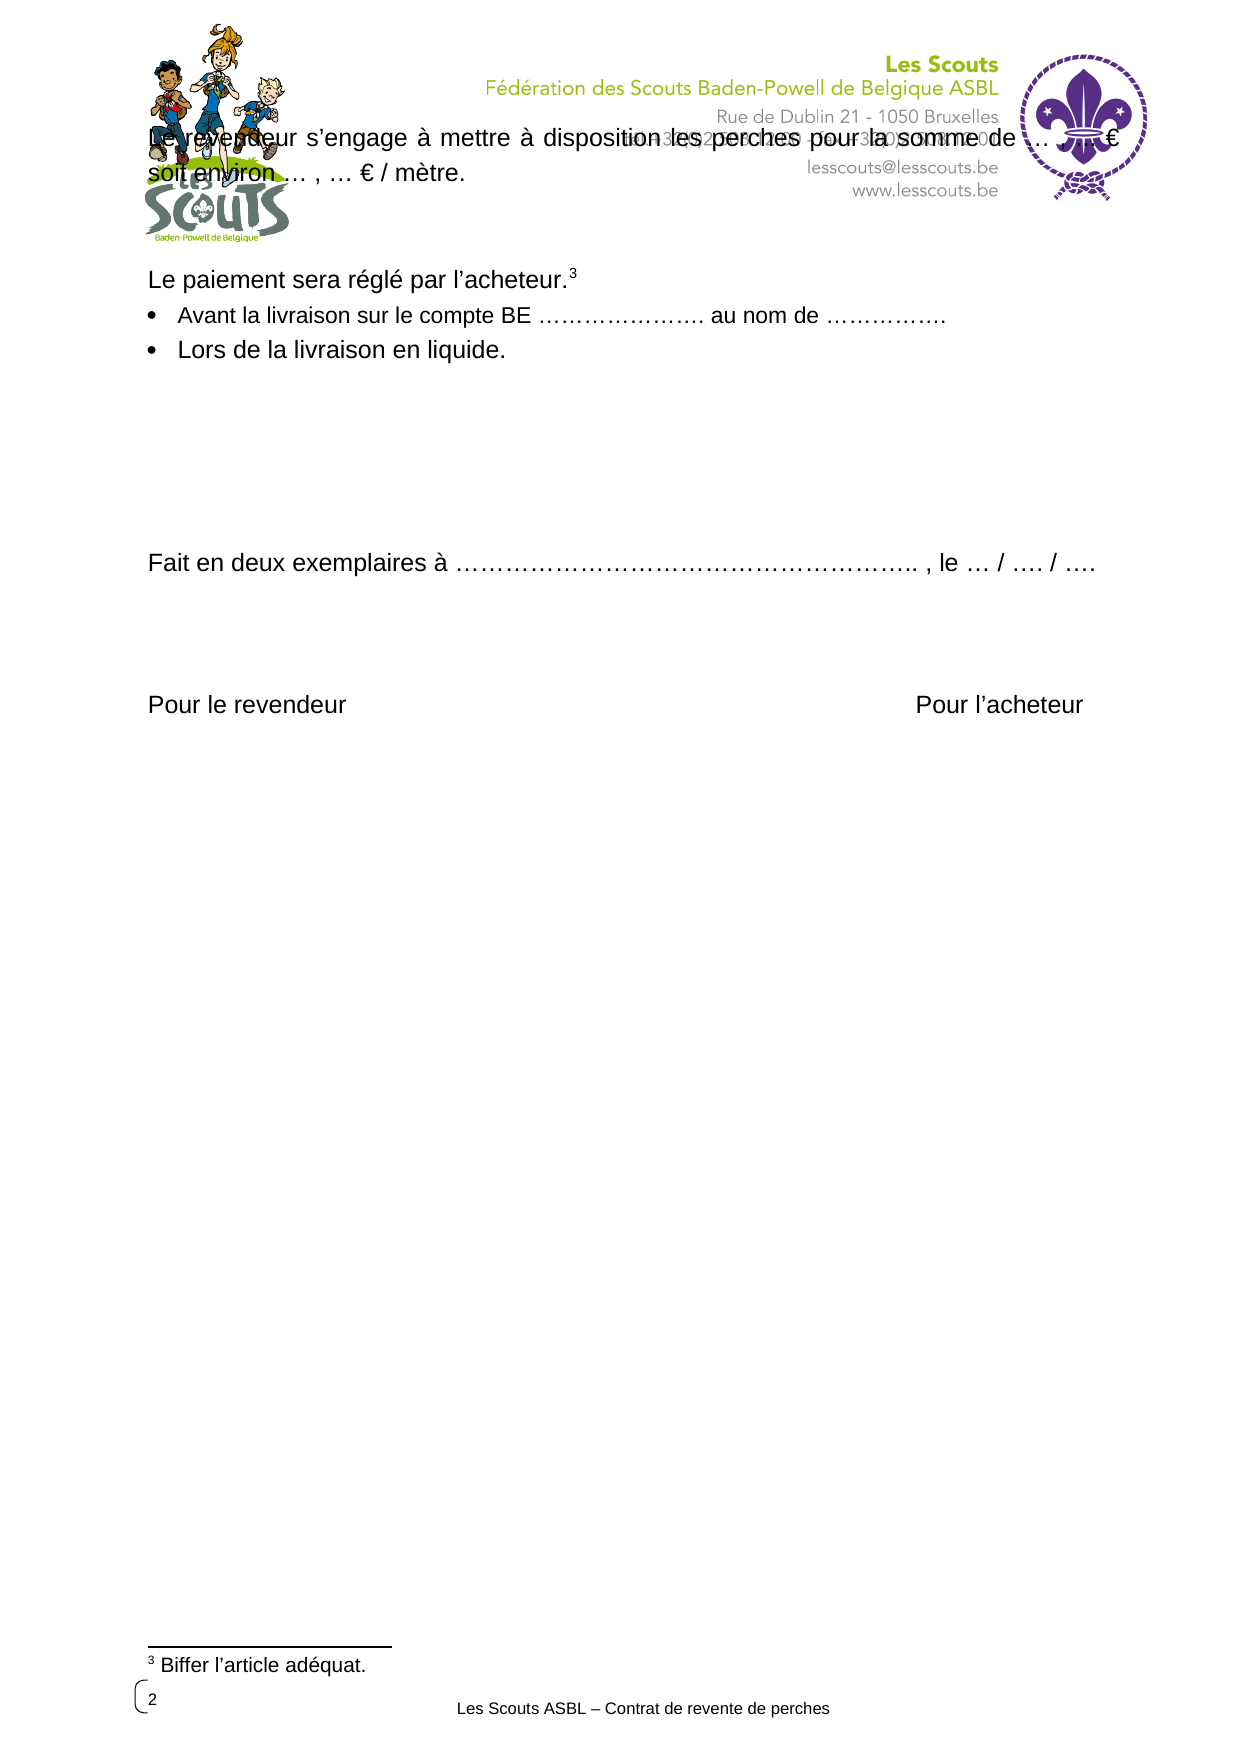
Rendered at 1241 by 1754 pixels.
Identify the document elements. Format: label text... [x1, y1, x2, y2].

text Fait en deux exemplaires à ……………………………………………….. , le … / …. / …. [148, 543, 1122, 578]
text Lors de la livraison en liquide. [148, 331, 1122, 366]
picture [434, 46, 1147, 289]
text Pour le revendeur Pour l’acheteur [148, 685, 1122, 720]
text Le paiement sera réglé par l’acheteur. [148, 260, 1122, 295]
picture [120, 0, 313, 268]
text Le revendeur s’engage à mettre à disposition les perches pour la somme de … , ... € soit environ … , … € / mètre. [148, 118, 1122, 189]
text Avant la livraison sur le compte BE …………………. au nom de ……………. [148, 295, 1122, 331]
